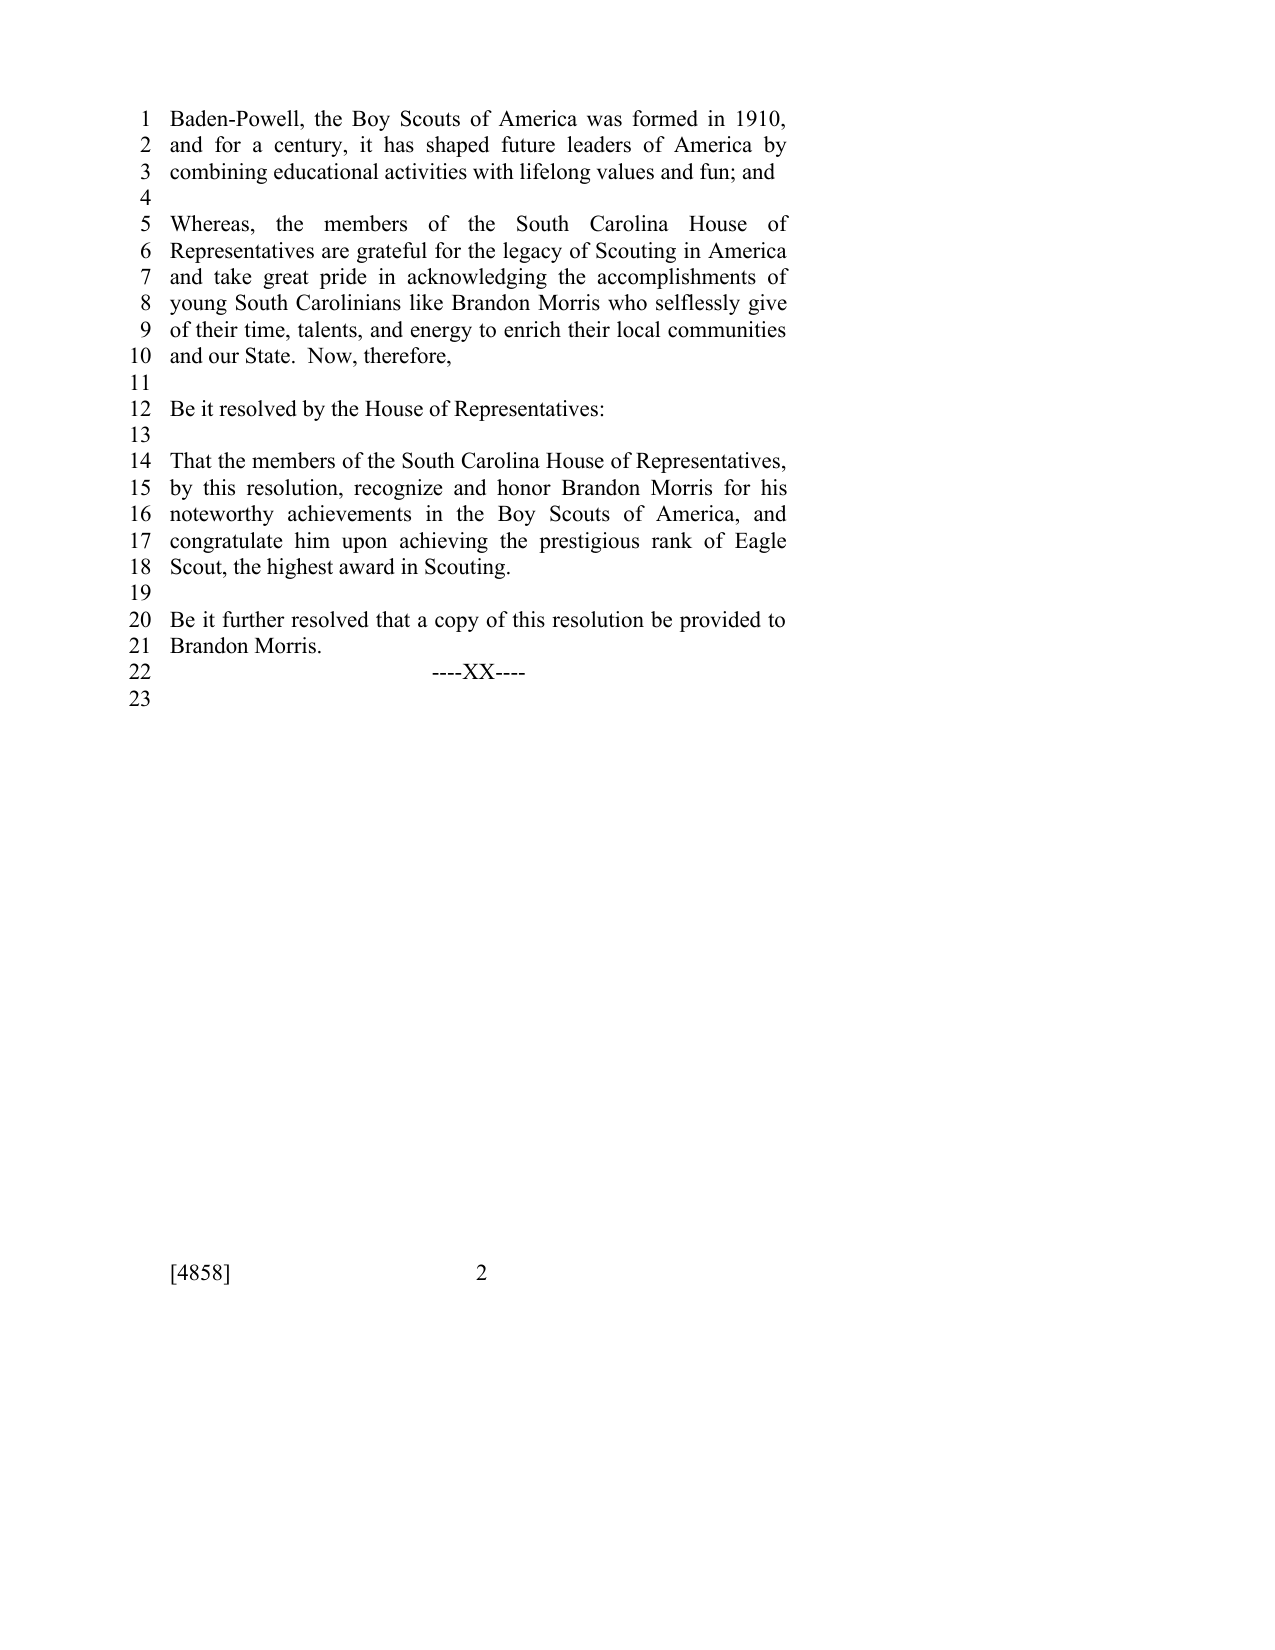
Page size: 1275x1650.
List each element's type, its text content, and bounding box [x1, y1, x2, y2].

text Be it resolved by the House of Representatives: [169, 395, 787, 421]
text Whereas, the members of the South Carolina House of Representatives are grateful for the legacy of Scouting in America and take great pride in acknowledging the accomplishments of young South Carolinians like Brandon Morris who selflessly give of their time, talents, and energy to enrich their local communities and our State. Now, therefore, [169, 210, 787, 368]
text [169, 105, 787, 184]
text ----XX---- [169, 658, 787, 685]
text Be it further resolved that a copy of this resolution be provided to Brandon Morris. [169, 606, 787, 658]
text That the members of the South Carolina House of Representatives, by this resolution, recognize and honor Brandon Morris for his noteworthy achievements in the Boy Scouts of America, and congratulate him upon achieving the prestigious rank of Eagle Scout, the highest award in Scouting. [169, 448, 787, 579]
